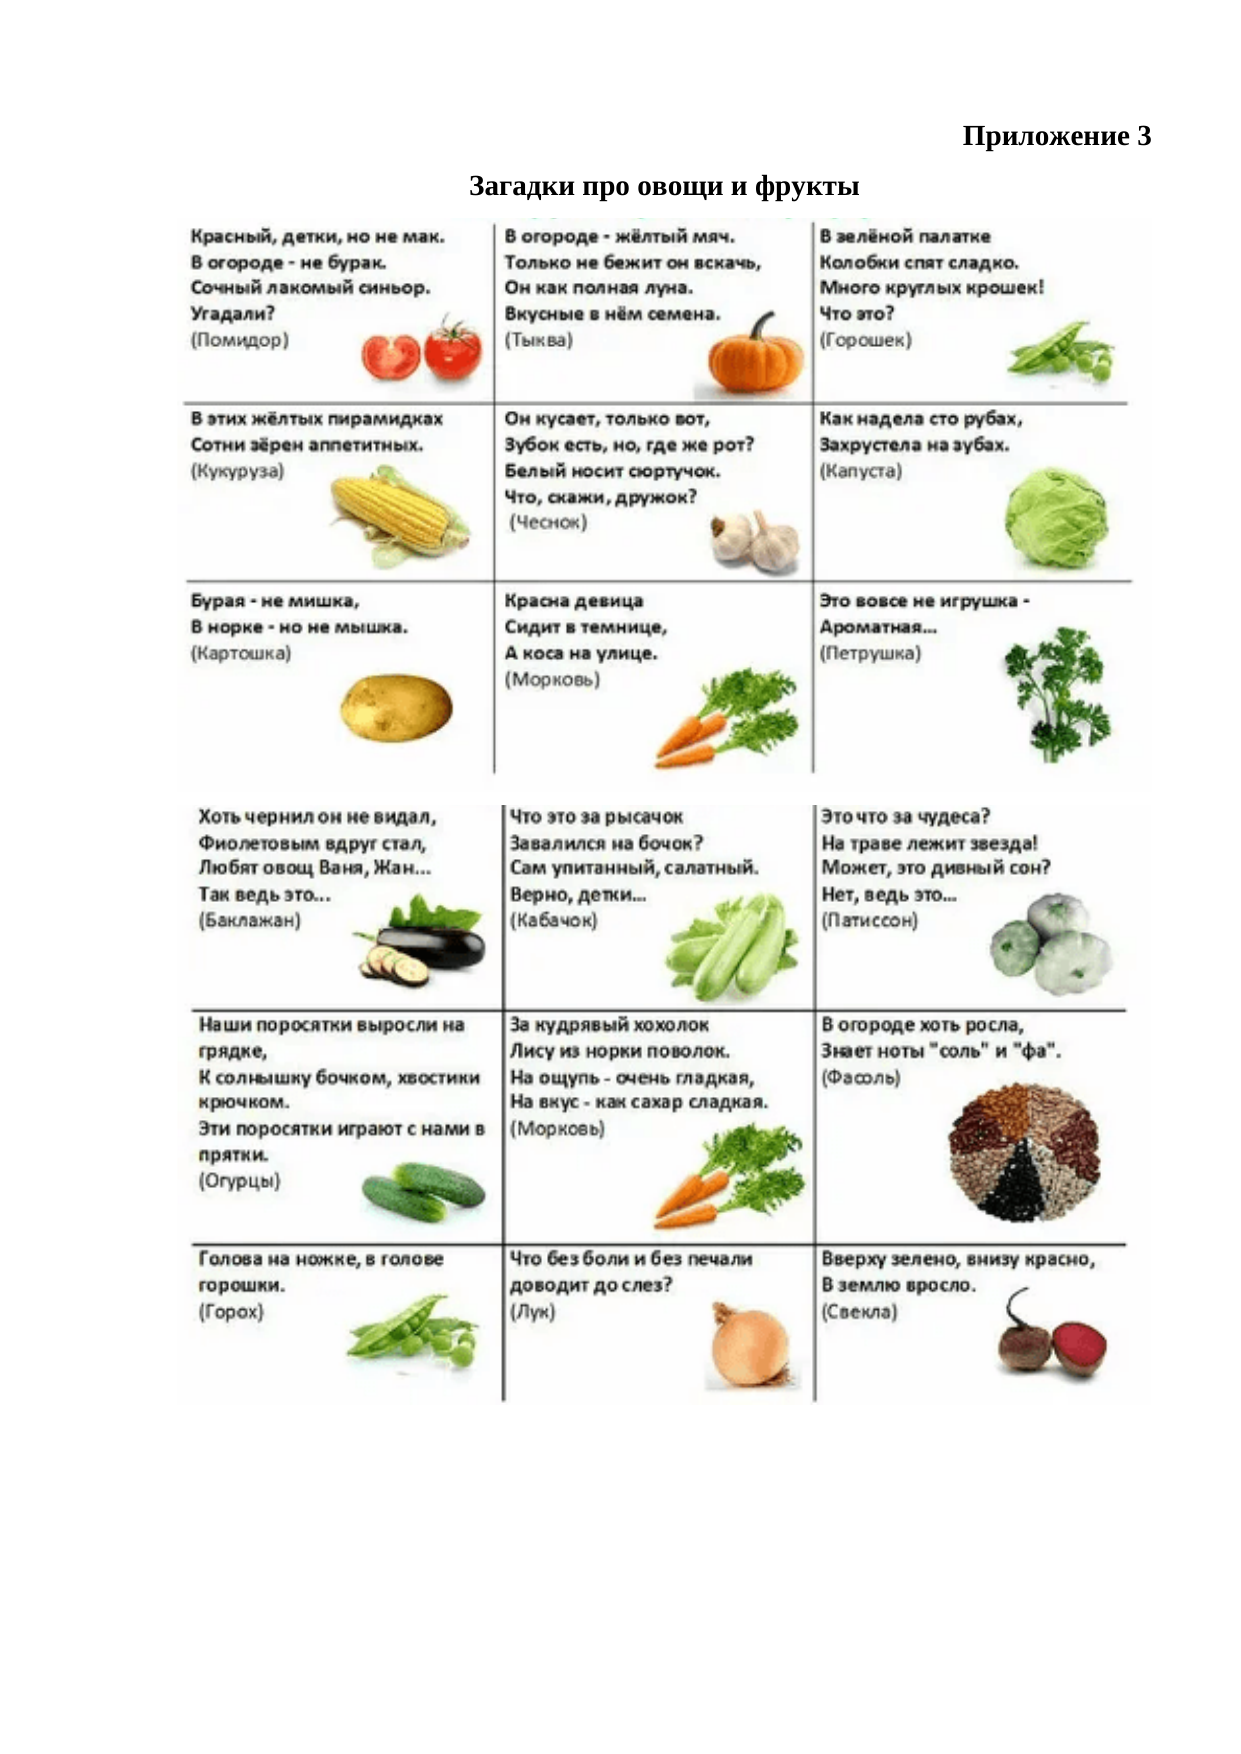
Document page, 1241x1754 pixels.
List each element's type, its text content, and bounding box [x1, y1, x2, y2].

picture [177, 218, 1152, 792]
text Приложение 3 [177, 118, 1152, 152]
text Загадки про овощи и фрукты [177, 168, 1152, 202]
picture [177, 805, 1151, 1405]
